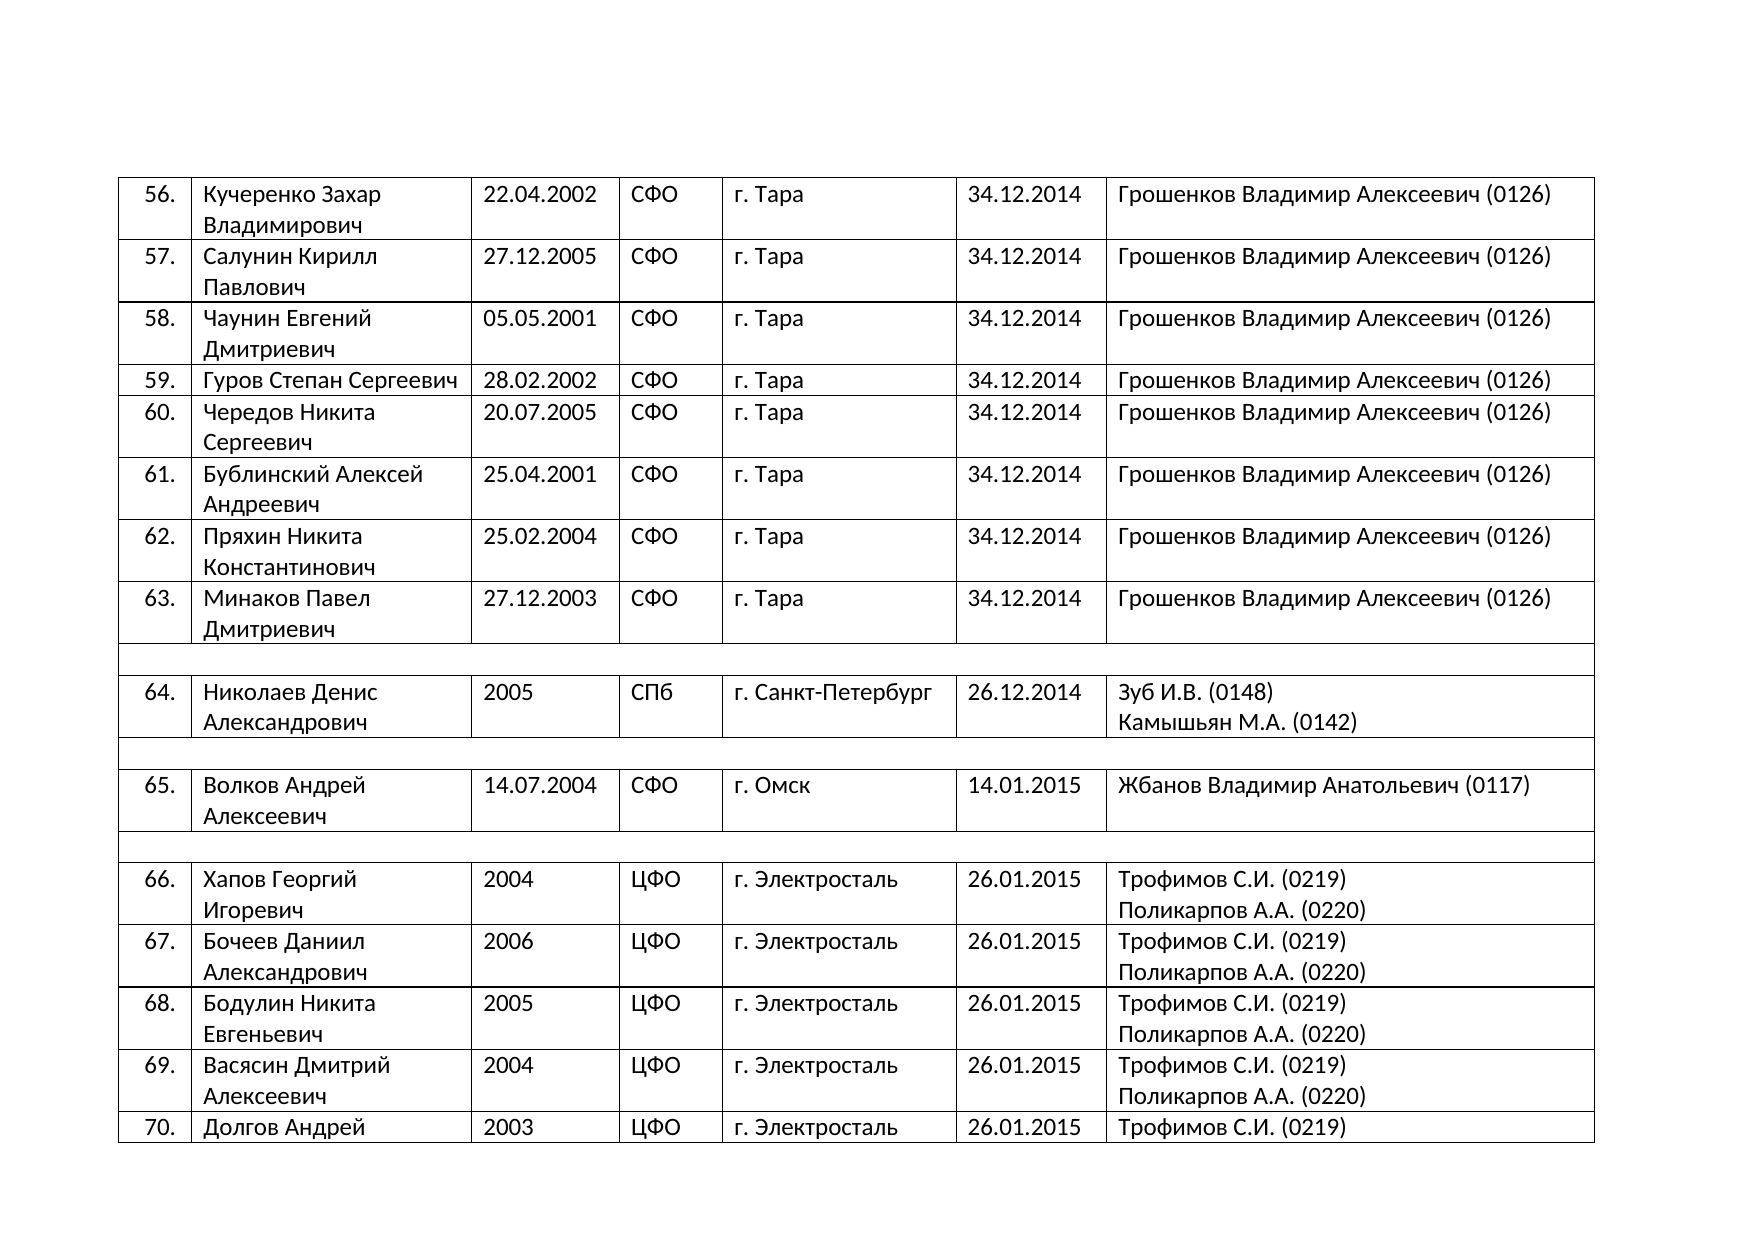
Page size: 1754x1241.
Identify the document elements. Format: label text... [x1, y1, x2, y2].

table_cell Волков Андрей Алексеевич [192, 770, 471, 831]
table_cell 34.12.2014 [957, 396, 1106, 457]
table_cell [1107, 1112, 1594, 1142]
table_cell [119, 676, 191, 737]
table_cell СФО [620, 303, 722, 363]
table_cell [119, 863, 191, 924]
table_cell Грошенков Владимир Алексеевич (0126) [1107, 458, 1594, 519]
table_cell СПб [620, 676, 722, 737]
table_cell 27.12.2003 [472, 582, 619, 643]
table_cell 26.01.2015 [957, 1050, 1106, 1111]
table_cell 2003 [472, 1112, 619, 1142]
table_cell Кучеренко Захар Владимирович [192, 178, 471, 239]
table_cell Бодулин Никита Евгеньевич [192, 988, 471, 1048]
table_cell г. Омск [723, 770, 956, 831]
table_cell СФО [620, 582, 722, 643]
table_cell ЦФО [620, 925, 722, 986]
table_cell 26.01.2015 [957, 925, 1106, 986]
table_cell [119, 1050, 191, 1111]
table_cell [119, 303, 191, 363]
table_cell г. Тара [723, 365, 956, 395]
table_cell 28.02.2002 [472, 365, 619, 395]
table_cell ЦФО [620, 1112, 722, 1142]
table_cell СФО [620, 240, 722, 301]
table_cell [1107, 178, 1594, 239]
table_cell г. Электросталь [723, 988, 956, 1048]
table_cell 26.12.2014 [957, 676, 1106, 737]
table_cell г. Электросталь [723, 863, 956, 924]
table_cell Салунин Кирилл Павлович [192, 240, 471, 301]
table_cell 34.12.2014 [957, 178, 1106, 239]
table_cell 34.12.2014 [957, 582, 1106, 643]
table_cell [119, 1112, 191, 1142]
table_cell ЦФО [620, 1050, 722, 1111]
table_cell 20.07.2005 [472, 396, 619, 457]
table_cell г. Тара [723, 582, 956, 643]
table_cell Трофимов С.И. (0219) Поликарпов А.А. (0220) [1107, 863, 1594, 924]
table_cell Васясин Дмитрий Алексеевич [192, 1050, 471, 1111]
table_cell [119, 738, 1594, 768]
table_cell 25.04.2001 [472, 458, 619, 519]
table_cell Бублинский Алексей Андреевич [192, 458, 471, 519]
table_cell Пряхин Никита Константинович [192, 520, 471, 581]
table_cell 25.02.2004 [472, 520, 619, 581]
table_cell 34.12.2014 [957, 520, 1106, 581]
table_cell [119, 240, 191, 301]
table_cell 2004 [472, 1050, 619, 1111]
table_cell [119, 178, 191, 239]
table_cell 2004 [472, 863, 619, 924]
table_cell [119, 582, 191, 643]
table_cell [119, 832, 1594, 862]
table_cell Гуров Степан Сергеевич [192, 365, 471, 395]
table_cell г. Санкт-Петербург [723, 676, 956, 737]
table_cell Николаев Денис Александрович [192, 676, 471, 737]
table_cell СФО [620, 178, 722, 239]
table_cell г. Тара [723, 396, 956, 457]
table_cell г. Электросталь [723, 1050, 956, 1111]
table_cell [119, 396, 191, 457]
table_cell 2005 [472, 676, 619, 737]
table_cell Бочеев Даниил Александрович [192, 925, 471, 986]
table_cell [119, 365, 191, 395]
table_cell Грошенков Владимир Алексеевич (0126) [1107, 240, 1594, 301]
table_cell г. Электросталь [723, 1112, 956, 1142]
table_cell Грошенков Владимир Алексеевич (0126) [1107, 365, 1594, 395]
table_cell 22.04.2002 [472, 178, 619, 239]
table_cell Чаунин Евгений Дмитриевич [192, 303, 471, 363]
table_cell Жбанов Владимир Анатольевич (0117) [1107, 770, 1594, 831]
table_cell г. Тара [723, 303, 956, 363]
table_cell [119, 644, 1594, 675]
table_cell ЦФО [620, 988, 722, 1048]
table_cell г. Тара [723, 240, 956, 301]
table_cell г. Электросталь [723, 925, 956, 986]
table_cell СФО [620, 365, 722, 395]
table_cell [192, 1112, 471, 1142]
table_cell 14.01.2015 [957, 770, 1106, 831]
table_cell 26.01.2015 [957, 863, 1106, 924]
table_cell [119, 925, 191, 986]
table_cell [119, 520, 191, 581]
table_cell Чередов Никита Сергеевич [192, 396, 471, 457]
table_cell 34.12.2014 [957, 240, 1106, 301]
table_cell 34.12.2014 [957, 303, 1106, 363]
table_cell 2006 [472, 925, 619, 986]
table_cell Хапов Георгий Игоревич [192, 863, 471, 924]
table_cell Зуб И.В. (0148) Камышьян М.А. (0142) [1107, 676, 1594, 737]
table_cell СФО [620, 520, 722, 581]
table_cell [119, 770, 191, 831]
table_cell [1107, 1050, 1594, 1111]
table_cell г. Тара [723, 520, 956, 581]
table_cell Грошенков Владимир Алексеевич (0126) [1107, 396, 1594, 457]
table_cell Грошенков Владимир Алексеевич (0126) [1107, 520, 1594, 581]
table_cell [119, 458, 191, 519]
table_cell СФО [620, 770, 722, 831]
table_cell Грошенков Владимир Алексеевич (0126) [1107, 303, 1594, 363]
table_cell 26.01.2015 [957, 1112, 1106, 1142]
table_cell Грошенков Владимир Алексеевич (0126) [1107, 582, 1594, 643]
table_cell г. Тара [723, 458, 956, 519]
table_cell 05.05.2001 [472, 303, 619, 363]
table_cell СФО [620, 458, 722, 519]
table_cell СФО [620, 396, 722, 457]
table_cell 14.07.2004 [472, 770, 619, 831]
table_cell 34.12.2014 [957, 365, 1106, 395]
table_cell Трофимов С.И. (0219) Поликарпов А.А. (0220) [1107, 988, 1594, 1048]
table_cell Трофимов С.И. (0219) Поликарпов А.А. (0220) [1107, 925, 1594, 986]
table_cell г. Тара [723, 178, 956, 239]
table_cell 27.12.2005 [472, 240, 619, 301]
table_cell ЦФО [620, 863, 722, 924]
table_cell 34.12.2014 [957, 458, 1106, 519]
table_cell 2005 [472, 988, 619, 1048]
table_cell Минаков Павел Дмитриевич [192, 582, 471, 643]
table_cell 26.01.2015 [957, 988, 1106, 1048]
table_cell [119, 988, 191, 1048]
